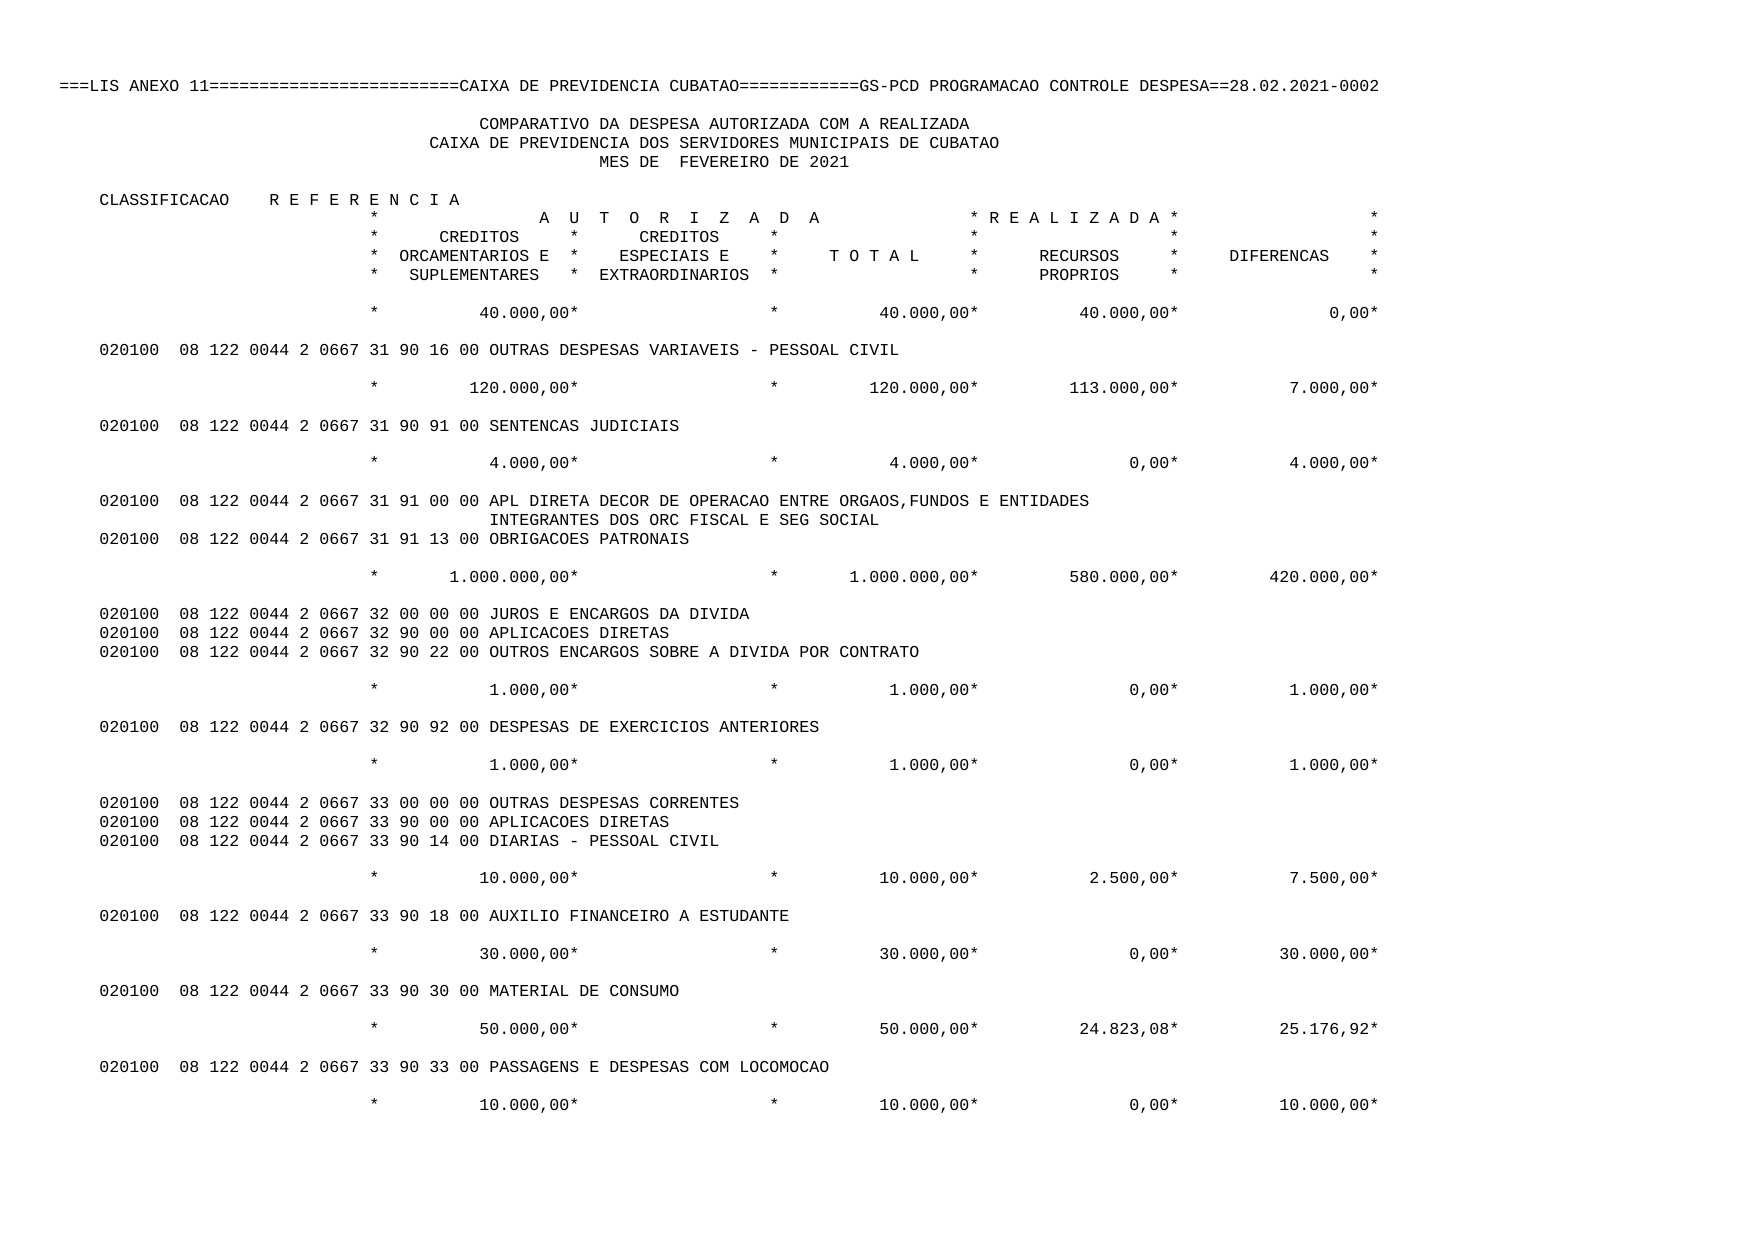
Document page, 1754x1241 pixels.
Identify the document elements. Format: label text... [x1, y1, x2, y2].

text 020100 08 122 0044 2 0667 31 90 16 00 OUTRAS DESPESAS VARIAVEIS - PESSOAL CIVIL [59, 342, 1695, 361]
text 020100 08 122 0044 2 0667 31 91 00 00 APL DIRETA DECOR DE OPERACAO ENTRE ORGAOS,FUNDOS E ENTIDADES [59, 493, 1695, 512]
text * 1.000,00* * 1.000,00* 0,00* 1.000,00* [59, 757, 1695, 776]
text 020100 08 122 0044 2 0667 33 90 18 00 AUXILIO FINANCEIRO A ESTUDANTE [59, 907, 1695, 926]
text * 30.000,00* * 30.000,00* 0,00* 30.000,00* [59, 945, 1695, 964]
text * 10.000,00* * 10.000,00* 2.500,00* 7.500,00* [59, 870, 1695, 889]
text 020100 08 122 0044 2 0667 33 90 30 00 MATERIAL DE CONSUMO [59, 983, 1695, 1002]
text MES DE FEVEREIRO DE 2021 [59, 153, 1695, 172]
text COMPARATIVO DA DESPESA AUTORIZADA COM A REALIZADA [59, 116, 1695, 134]
text 020100 08 122 0044 2 0667 33 00 00 00 OUTRAS DESPESAS CORRENTES [59, 794, 1695, 813]
text * 10.000,00* * 10.000,00* 0,00* 10.000,00* [59, 1096, 1695, 1115]
text CAIXA DE PREVIDENCIA DOS SERVIDORES MUNICIPAIS DE CUBATAO [59, 134, 1695, 153]
text * 120.000,00* * 120.000,00* 113.000,00* 7.000,00* [59, 379, 1695, 398]
text * 40.000,00* * 40.000,00* 40.000,00* 0,00* [59, 304, 1695, 323]
text * 1.000,00* * 1.000,00* 0,00* 1.000,00* [59, 681, 1695, 700]
text 020100 08 122 0044 2 0667 33 90 00 00 APLICACOES DIRETAS [59, 813, 1695, 832]
text * SUPLEMENTARES * EXTRAORDINARIOS * * PROPRIOS * * [59, 266, 1695, 285]
text ===LIS ANEXO 11=========================CAIXA DE PREVIDENCIA CUBATAO============GS-PCD PROGRAMACAO CONTROLE DESPESA==28.02.2021-0002 [59, 78, 1695, 97]
text * 4.000,00* * 4.000,00* 0,00* 4.000,00* [59, 455, 1695, 474]
text 020100 08 122 0044 2 0667 32 90 92 00 DESPESAS DE EXERCICIOS ANTERIORES [59, 719, 1695, 738]
text 020100 08 122 0044 2 0667 33 90 14 00 DIARIAS - PESSOAL CIVIL [59, 832, 1695, 851]
text * 50.000,00* * 50.000,00* 24.823,08* 25.176,92* [59, 1021, 1695, 1039]
text * CREDITOS * CREDITOS * * * * [59, 229, 1695, 248]
text 020100 08 122 0044 2 0667 32 00 00 00 JUROS E ENCARGOS DA DIVIDA [59, 606, 1695, 625]
text 020100 08 122 0044 2 0667 31 90 91 00 SENTENCAS JUDICIAIS [59, 417, 1695, 436]
text * ORCAMENTARIOS E * ESPECIAIS E * T O T A L * RECURSOS * DIFERENCAS * [59, 248, 1695, 266]
text 020100 08 122 0044 2 0667 32 90 22 00 OUTROS ENCARGOS SOBRE A DIVIDA POR CONTRATO [59, 643, 1695, 662]
text 020100 08 122 0044 2 0667 33 90 33 00 PASSAGENS E DESPESAS COM LOCOMOCAO [59, 1058, 1695, 1077]
text * 1.000.000,00* * 1.000.000,00* 580.000,00* 420.000,00* [59, 568, 1695, 587]
text CLASSIFICACAO R E F E R E N C I A [59, 191, 1695, 210]
text 020100 08 122 0044 2 0667 31 91 13 00 OBRIGACOES PATRONAIS [59, 530, 1695, 549]
text 020100 08 122 0044 2 0667 32 90 00 00 APLICACOES DIRETAS [59, 625, 1695, 643]
text INTEGRANTES DOS ORC FISCAL E SEG SOCIAL [59, 512, 1695, 530]
text * A U T O R I Z A D A * R E A L I Z A D A * * [59, 210, 1695, 229]
